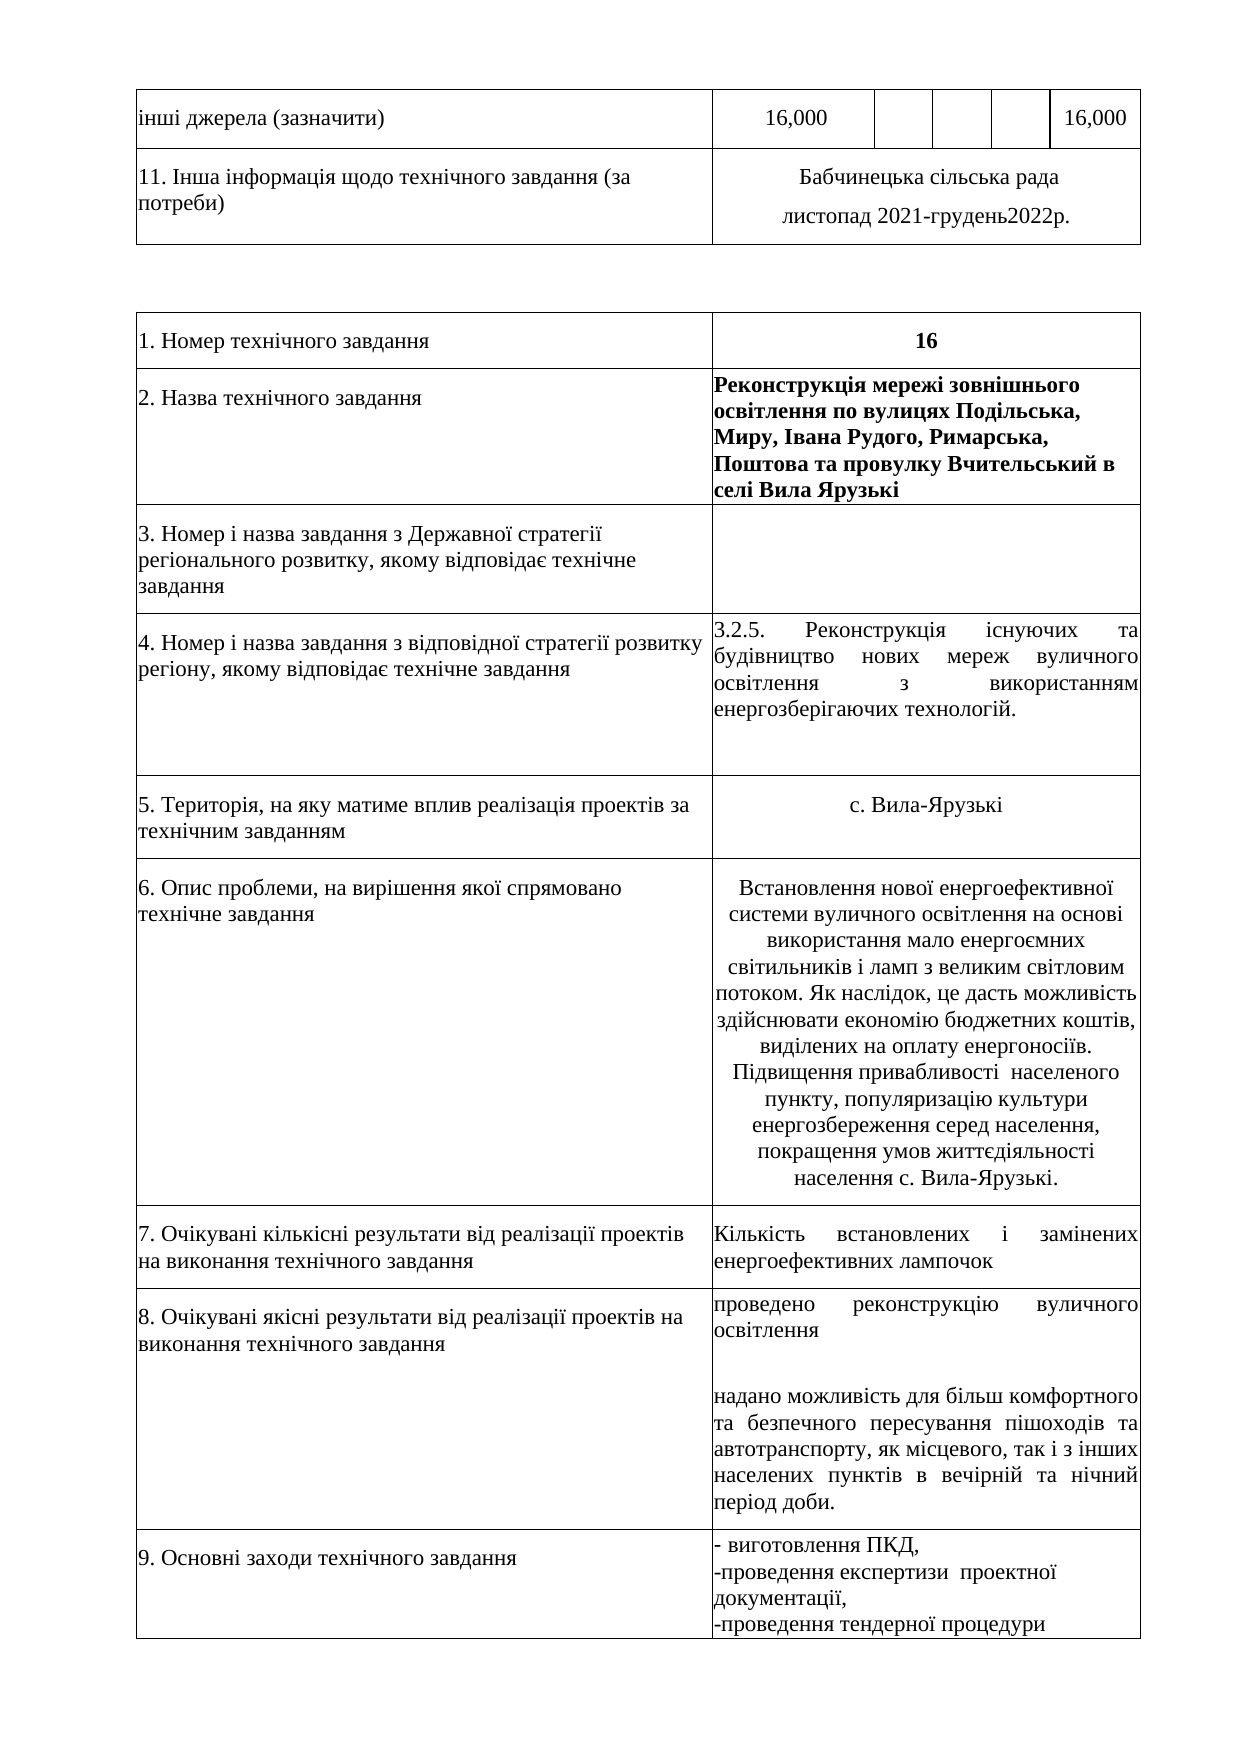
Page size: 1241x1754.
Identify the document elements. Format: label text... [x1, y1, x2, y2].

table_cell 3. Номер і назва завдання з Державної стратегії регіонального розвитку, якому відповідає технічне завдання [137, 505, 712, 613]
table_cell 16,000 [1051, 90, 1140, 147]
table_cell [875, 90, 932, 147]
table_cell 8. Очікувані якісні результати від реалізації проектів на виконання технічного завдання [137, 1289, 712, 1529]
table_cell Реконструкція мережі зовнішнього освітлення по вулицях Подільська, Миру, Івана Рудого, Римарська, Поштова та провулку Вчительський в селі Вила Ярузькі [713, 369, 1140, 504]
table_cell [992, 90, 1049, 147]
table_cell [933, 90, 991, 147]
table_cell 3.2.5. Реконструкція існуючих та будівництво нових мереж вуличного освітлення з використанням енергозберігаючих технологій. [713, 614, 1140, 775]
table_cell Кількість встановлених і замінених енергоефективних лампочок [713, 1206, 1140, 1288]
table_cell [713, 505, 1140, 613]
table_cell 2. Назва технічного завдання [137, 369, 712, 504]
table_cell 11. Інша інформація щодо технічного завдання (за потреби) [137, 149, 712, 243]
table_cell проведено реконструкцію вуличного освітлення надано можливість для більш комфортного та безпечного пересування пішоходів та автотранспорту, як місцевого, так і з інших населених пунктів в вечірній та нічний період доби. [713, 1289, 1140, 1529]
table_cell 6. Опис проблеми, на вирішення якої спрямовано технічне завдання [137, 859, 712, 1205]
table_cell 16,000 [713, 90, 874, 147]
table_cell Бабчинецька сільська рада листопад 2021-грудень2022р. [713, 149, 1140, 243]
table_cell 5. Територія, на яку матиме вплив реалізація проектів за технічним завданням [137, 776, 712, 858]
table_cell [137, 1530, 712, 1638]
table_cell Встановлення нової енергоефективної системи вуличного освітлення на основі використання мало енергоємних світильників і ламп з великим світловим потоком. Як наслідок, це дасть можливість здійснювати економію бюджетних коштів, виділених на оплату енергоносіїв. Підвищення привабливості населеного пункту, популяризацію культури енергозбереження серед населення, покращення умов життєдіяльності населення с. Вила-Ярузькі. [713, 859, 1140, 1205]
table_cell с. Вила-Ярузькі [713, 776, 1140, 858]
table_header 1. Номер технічного завдання [137, 313, 712, 368]
table_cell 4. Номер і назва завдання з відповідної стратегії розвитку регіону, якому відповідає технічне завдання [137, 614, 712, 775]
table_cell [713, 1530, 1140, 1638]
table_cell інші джерела (зазначити) [137, 90, 712, 147]
table_header 16 [713, 313, 1140, 368]
table_cell 7. Очікувані кількісні результати від реалізації проектів на виконання технічного завдання [137, 1206, 712, 1288]
